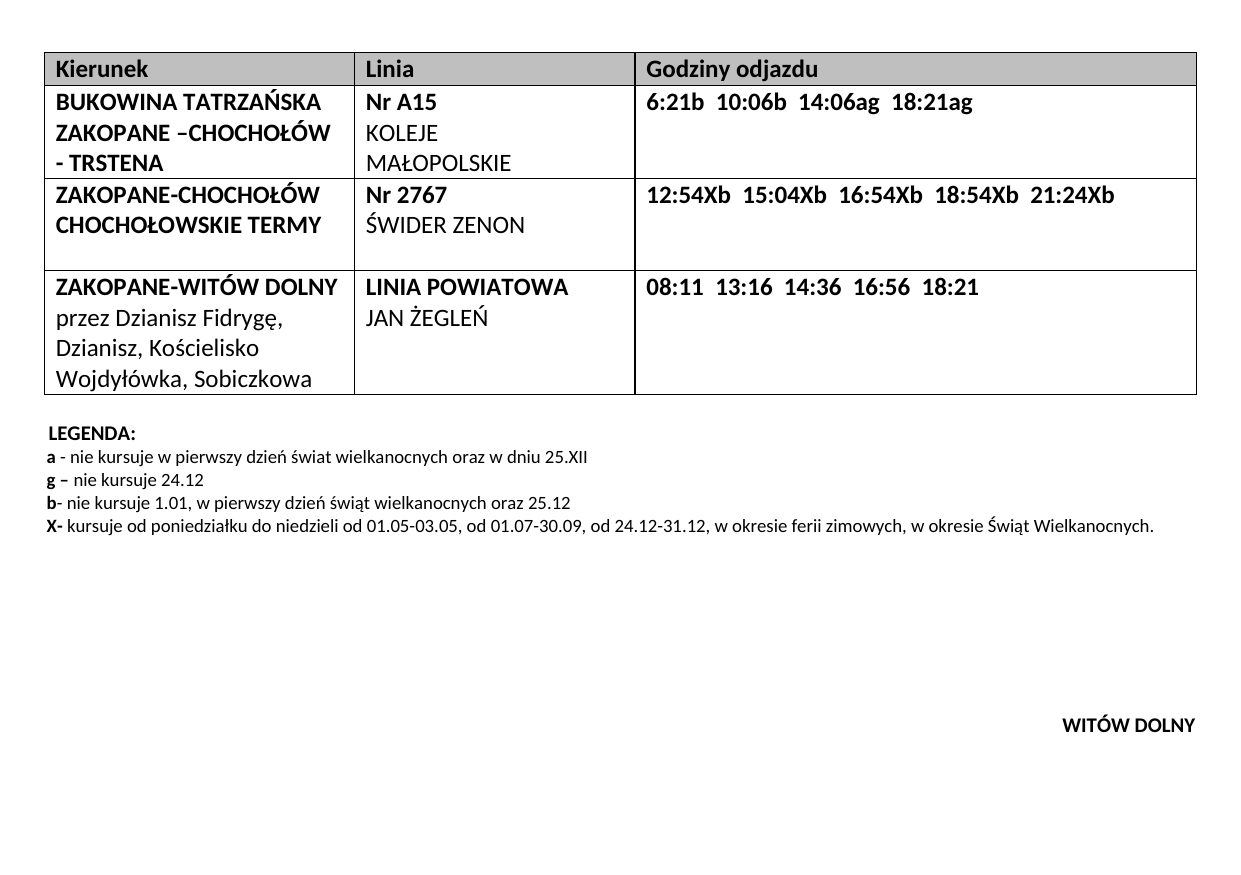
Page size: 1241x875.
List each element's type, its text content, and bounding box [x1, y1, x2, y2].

text WITÓW DOLNY [29, 712, 1211, 738]
table_cell ZAKOPANE-CHOCHOŁÓW CHOCHOŁOWSKIE TERMY [45, 179, 354, 270]
table_cell BUKOWINA TATRZAŃSKA ZAKOPANE –CHOCHOŁÓW - TRSTENA [45, 86, 354, 178]
text a - nie kursuje w pierwszy dzień świat wielkanocnych oraz w dniu 25.XII [29, 445, 1211, 468]
text LEGENDA: [29, 420, 1211, 445]
table_header Godziny odjazdu [636, 53, 1196, 85]
table_cell ZAKOPANE-WITÓW DOLNY przez Dzianisz Fidrygę, Dzianisz, Kościelisko Wojdyłówka, Sobiczkowa [45, 271, 354, 393]
table_cell Nr A15 KOLEJE MAŁOPOLSKIE [355, 86, 634, 178]
table_cell 6:21b 10:06b 14:06ag 18:21ag [636, 86, 1196, 178]
table_header Linia [355, 53, 634, 85]
table_header Kierunek [45, 53, 354, 85]
text X- kursuje od poniedziałku do niedzieli od 01.05-03.05, od 01.07-30.09, od 24.12-31.12, w okresie ferii zimowych, w okresie Świąt Wielkanocnych. [29, 514, 1211, 537]
text b- nie kursuje 1.01, w pierwszy dzień świąt wielkanocnych oraz 25.12 [29, 491, 1211, 514]
table_cell 08:11 13:16 14:36 16:56 18:21 [636, 271, 1196, 393]
table_cell Nr 2767 ŚWIDER ZENON [355, 179, 634, 270]
text g – nie kursuje 24.12 [29, 468, 1211, 491]
table_cell LINIA POWIATOWA JAN ŻEGLEŃ [355, 271, 634, 393]
table_cell 12:54Xb 15:04Xb 16:54Xb 18:54Xb 21:24Xb [636, 179, 1196, 270]
